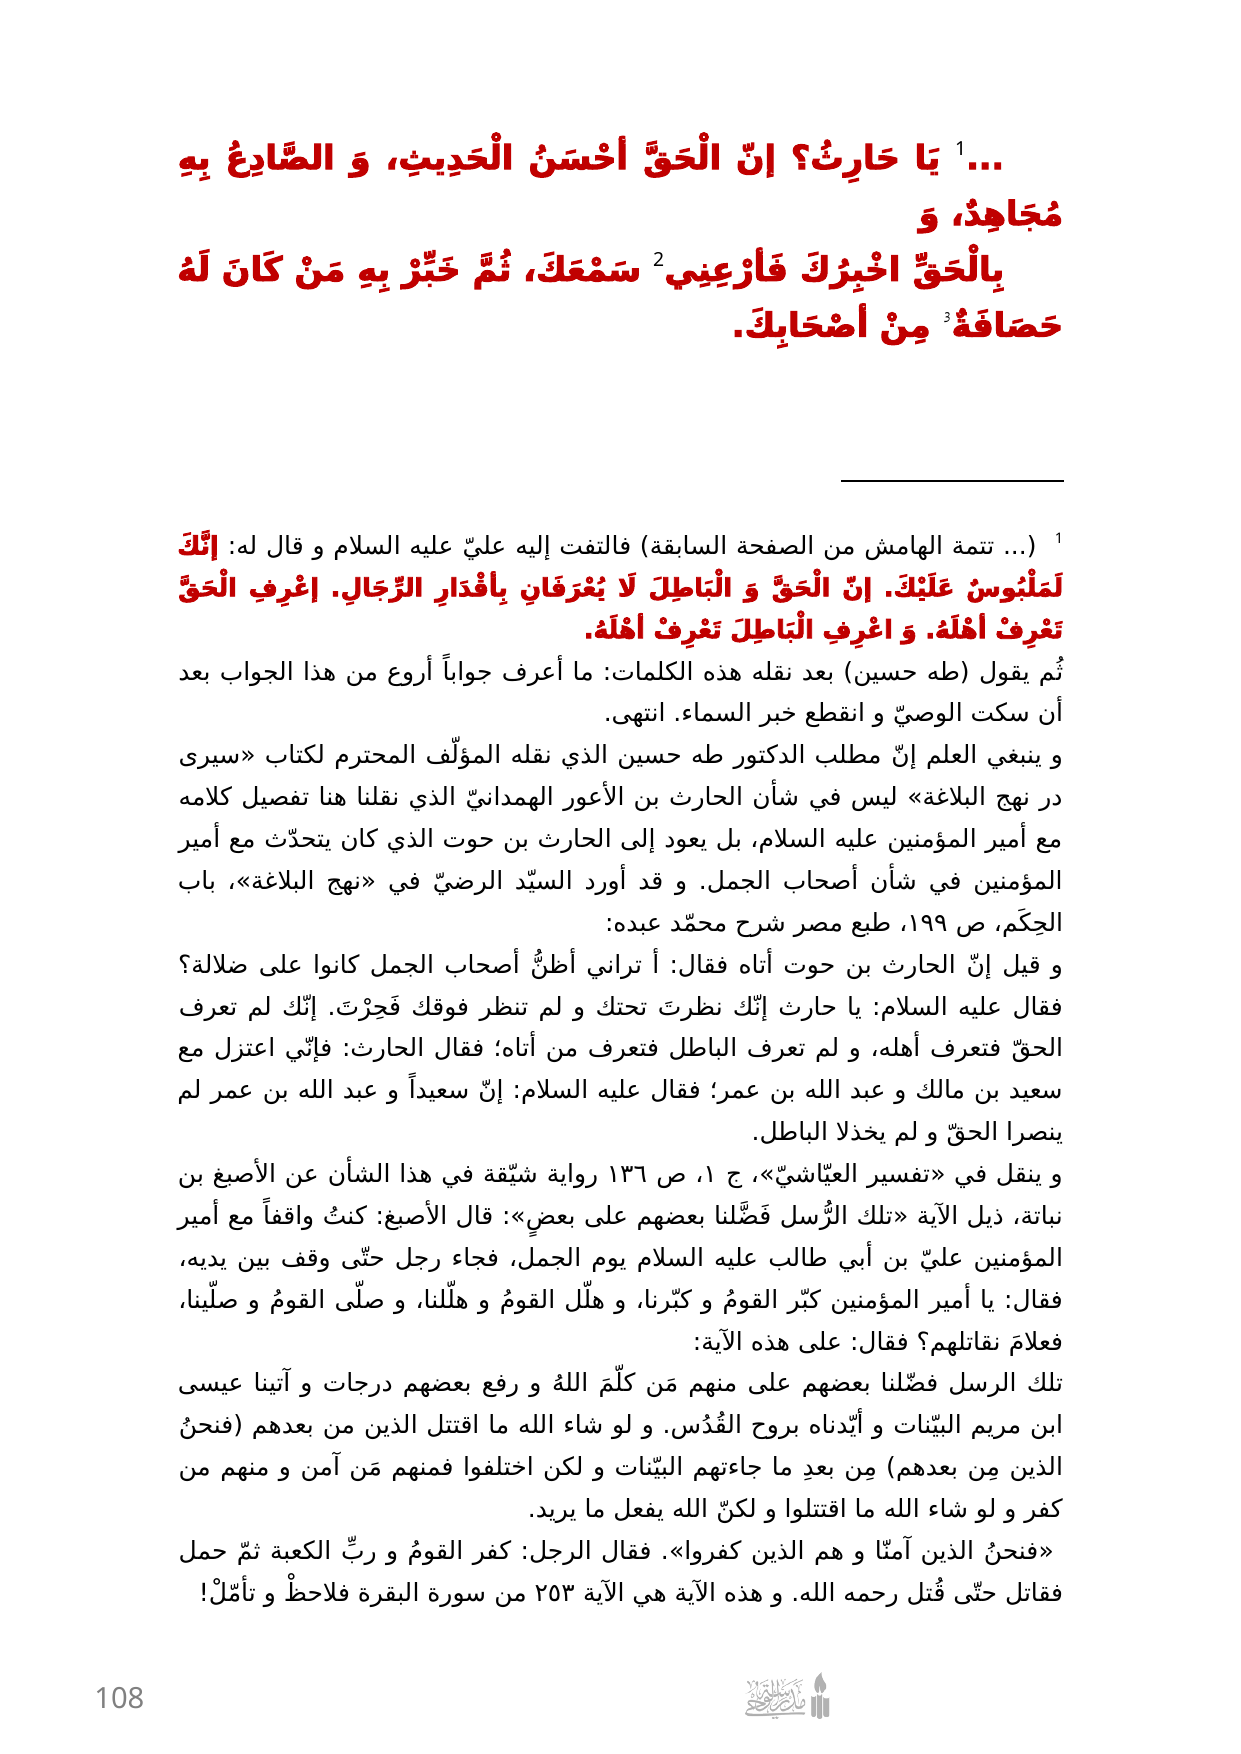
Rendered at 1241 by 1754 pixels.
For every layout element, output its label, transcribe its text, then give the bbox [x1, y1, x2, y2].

text ... يَا حَارِثُ؟ إنّ الْحَقَّ أحْسَنُ الْحَدِيثِ، وَ الصَّادِعُ بِهِ مُجَاهِدٌ، وَ [177, 136, 1063, 247]
text بِالْحَقِّ اخْبِرُكَ فَأرْعِنِي‏ سَمْعَكَ، ثُمَّ خَبِّرْ بِهِ مَنْ كَانَ لَهُ حَصَافَةٌ مِنْ أصْحَابِكَ. [177, 247, 1063, 359]
picture [745, 1672, 830, 1719]
